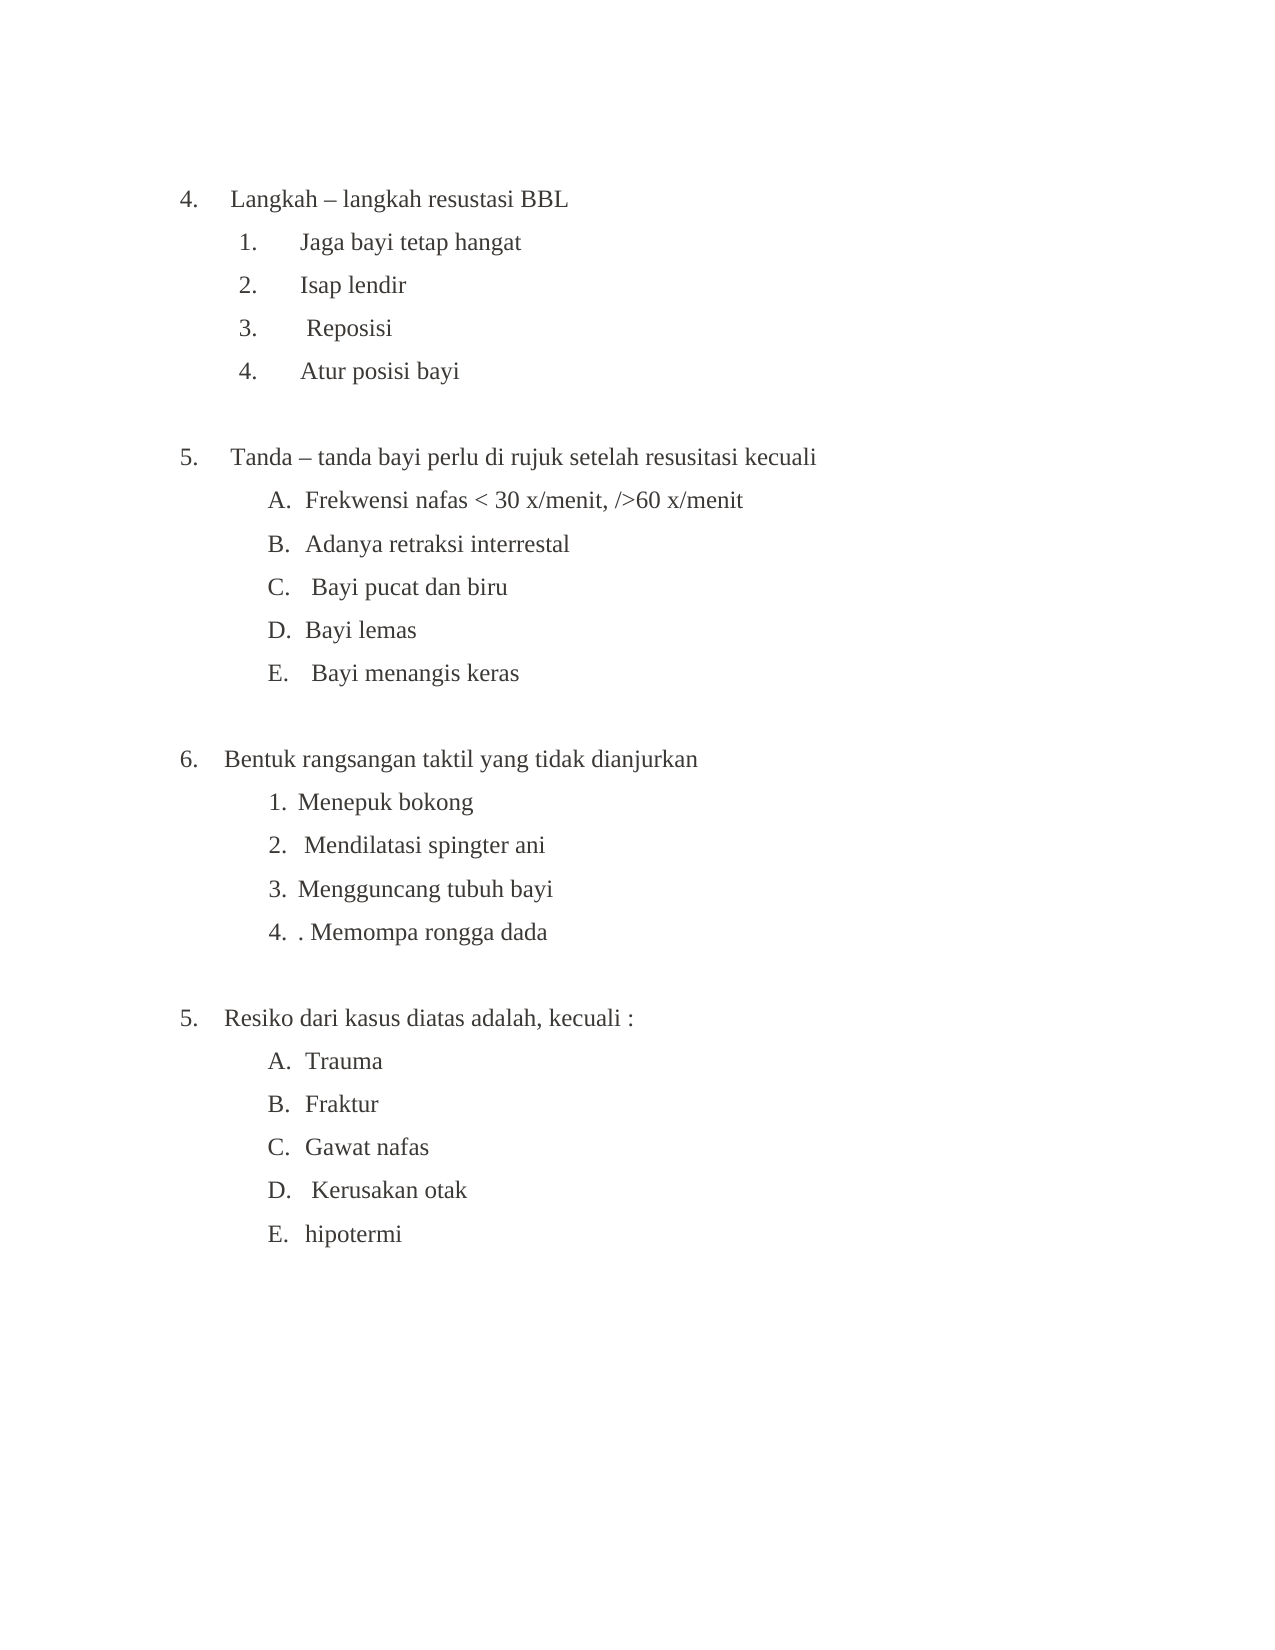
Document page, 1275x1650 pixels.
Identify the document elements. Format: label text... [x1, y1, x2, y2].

list Frekwensi nafas < 30 x/menit, />60 x/menit [267, 486, 1125, 514]
list Bayi lemas [267, 615, 1125, 644]
list Langkah – langkah resustasi BBL [179, 184, 1125, 212]
list Atur posisi bayi [239, 356, 1125, 385]
list Tanda – tanda bayi perlu di rujuk setelah resusitasi kecuali [179, 442, 1125, 471]
list Fraktur [267, 1089, 1125, 1118]
list Mendilatasi spingter ani [268, 831, 1125, 859]
list hipotermi [267, 1219, 1125, 1247]
list Menepuk bokong [268, 787, 1125, 816]
list Bayi pucat dan biru [267, 572, 1125, 601]
list Reposisi [239, 313, 1125, 342]
list Mengguncang tubuh bayi [268, 874, 1125, 902]
list . Memompa rongga dada [268, 917, 1125, 946]
list Gawat nafas [267, 1132, 1125, 1161]
list Adanya retraksi interrestal [267, 529, 1125, 557]
list Kerusakan otak [267, 1176, 1125, 1204]
list Bayi menangis keras [267, 658, 1125, 687]
list Trauma [267, 1046, 1125, 1075]
list Isap lendir [239, 270, 1125, 299]
list Bentuk rangsangan taktil yang tidak dianjurkan [179, 744, 1125, 773]
list Jaga bayi tetap hangat [239, 227, 1125, 256]
list Resiko dari kasus diatas adalah, kecuali : [179, 1003, 1125, 1032]
